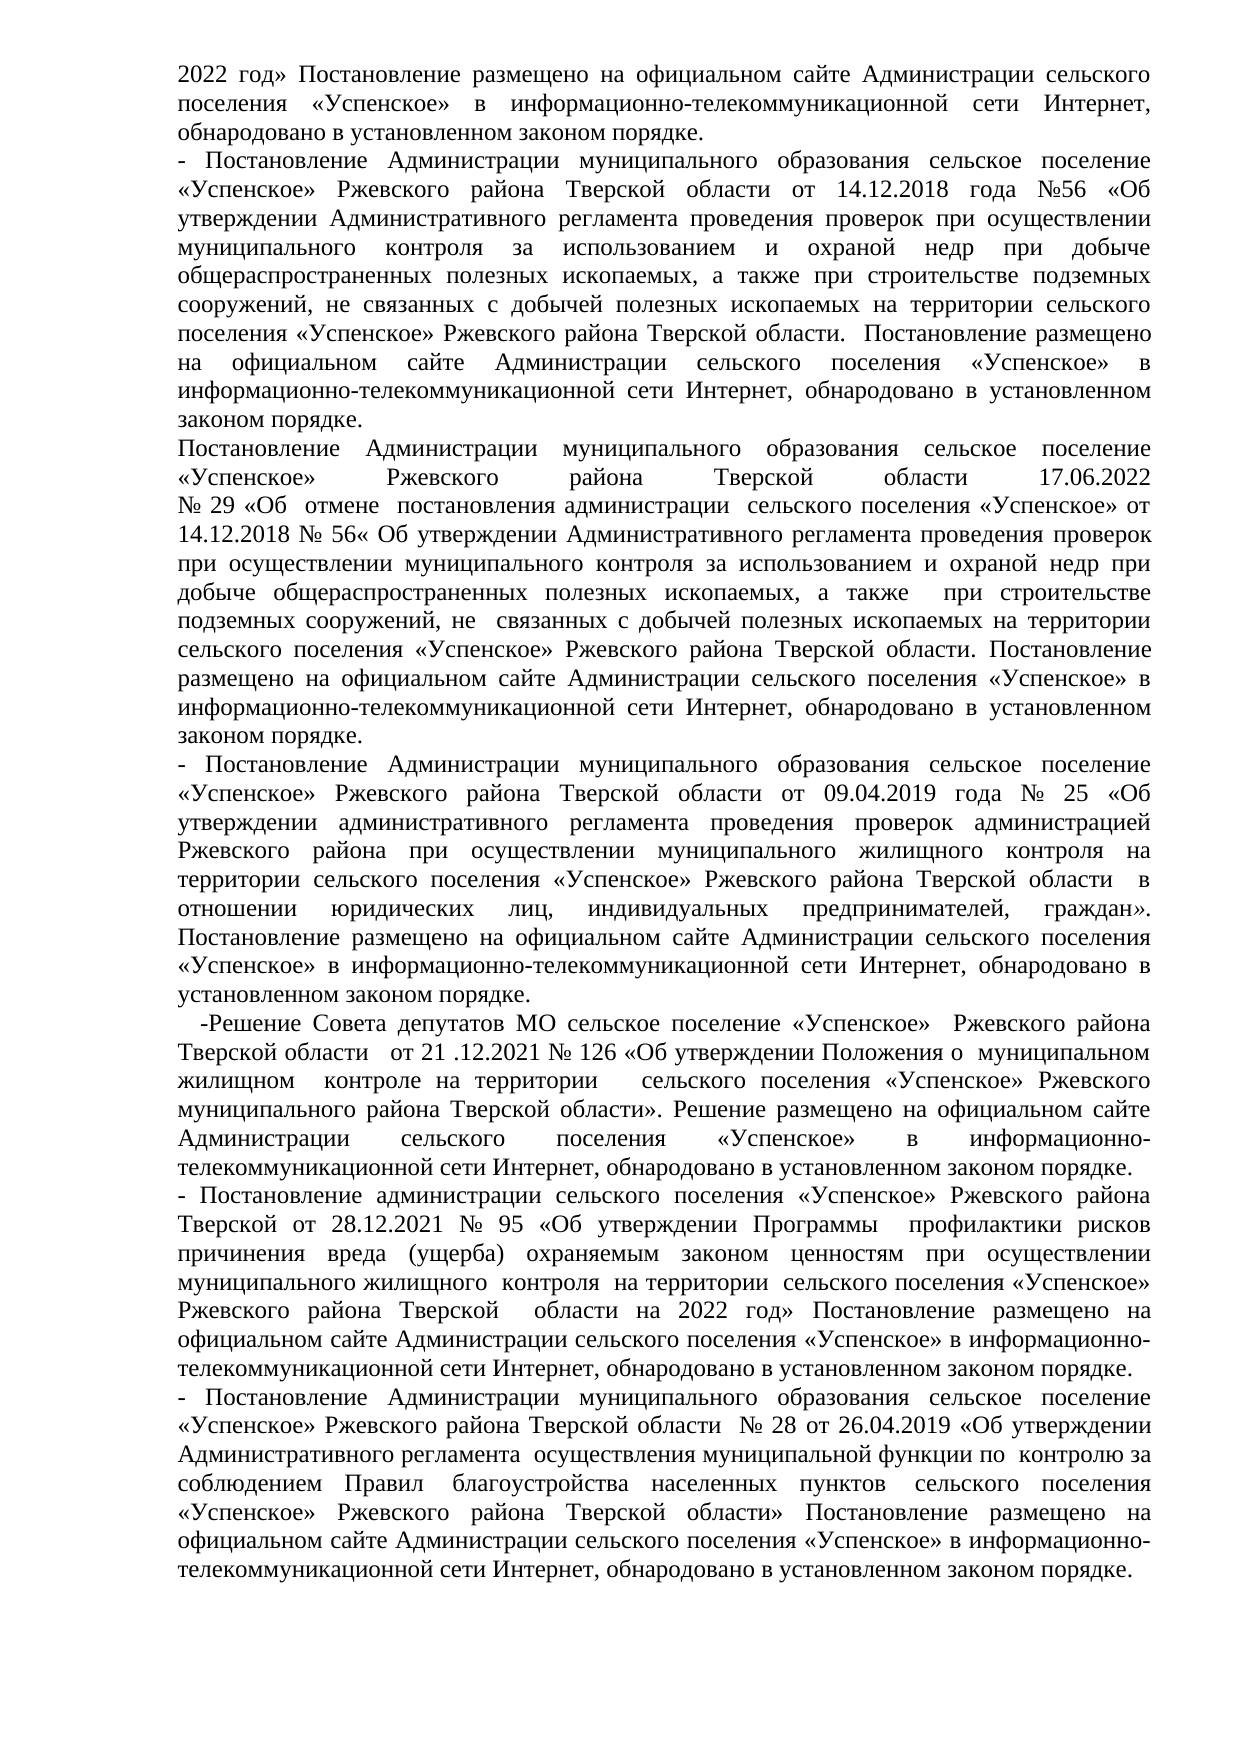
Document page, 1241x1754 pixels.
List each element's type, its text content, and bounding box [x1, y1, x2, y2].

text - Постановление Администрации муниципального образования сельское поселение «Успенское» Ржевского района Тверской области от 09.04.2019 года № 25 «Об утверждении административного регламента проведения проверок администрацией Ржевского района при осуществлении муниципального жилищного контроля на территории сельского поселения «Успенское» Ржевского района Тверской области в отношении юридических лиц, индивидуальных предпринимателей, граждан». Постановление размещено на официальном сайте Администрации сельского поселения «Успенское» в информационно-телекоммуникационной сети Интернет, обнародовано в установленном законом порядке. [177, 749, 1152, 1008]
text -Решение Совета депутатов МО сельское поселение «Успенское» Ржевского района Тверской области от 21 .12.2021 № 126 «Об утверждении Положения о муниципальном жилищном контроле на территории сельского поселения «Успенское» Ржевского муниципального района Тверской области». Решение размещено на официальном сайте Администрации сельского поселения «Успенское» в информационно-телекоммуникационной сети Интернет, обнародовано в установленном законом порядке. [177, 1008, 1152, 1180]
text - Постановление администрации сельского поселения «Успенское» Ржевского района Тверской от 28.12.2021 № 95 «Об утверждении Программы профилактики рисков причинения вреда (ущерба) охраняемым законом ценностям при осуществлении муниципального жилищного контроля на территории сельского поселения «Успенское» Ржевского района Тверской области на 2022 год» Постановление размещено на официальном сайте Администрации сельского поселения «Успенское» в информационно-телекоммуникационной сети Интернет, обнародовано в установленном законом порядке. [177, 1180, 1152, 1382]
text - Постановление Администрации муниципального образования сельское поселение «Успенское» Ржевского района Тверской области № 28 от 26.04.2019 «Об утверждении Административного регламента осуществления муниципальной функции по контролю за соблюдением Правил благоустройства населенных пунктов сельского поселения «Успенское» Ржевского района Тверской области» Постановление размещено на официальном сайте Администрации сельского поселения «Успенское» в информационно-телекоммуникационной сети Интернет, обнародовано в установленном законом порядке. [177, 1382, 1152, 1583]
text - Постановление Администрации муниципального образования сельское поселение «Успенское» Ржевского района Тверской области от 14.12.2018 года №56 «Об утверждении Административного регламента проведения проверок при осуществлении муниципального контроля за использованием и охраной недр при добыче общераспространенных полезных ископаемых, а также при строительстве подземных сооружений, не связанных с добычей полезных ископаемых на территории сельского поселения «Успенское» Ржевского района Тверской области. Постановление размещено на официальном сайте Администрации сельского поселения «Успенское» в информационно-телекоммуникационной сети Интернет, обнародовано в установленном законом порядке. [177, 145, 1152, 433]
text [177, 59, 1152, 145]
text Постановление Администрации муниципального образования сельское поселение «Успенское» Ржевского района Тверской области 17.06.2022 № 29 «Об отмене постановления администрации сельского поселения «Успенское» от 14.12.2018 № 56« Об утверждении Административного регламента проведения проверок при осуществлении муниципального контроля за использованием и охраной недр при добыче общераспространенных полезных ископаемых, а также при строительстве подземных сооружений, не связанных с добычей полезных ископаемых на территории сельского поселения «Успенское» Ржевского района Тверской области. Постановление размещено на официальном сайте Администрации сельского поселения «Успенское» в информационно-телекоммуникационной сети Интернет, обнародовано в установленном законом порядке. [177, 433, 1152, 749]
